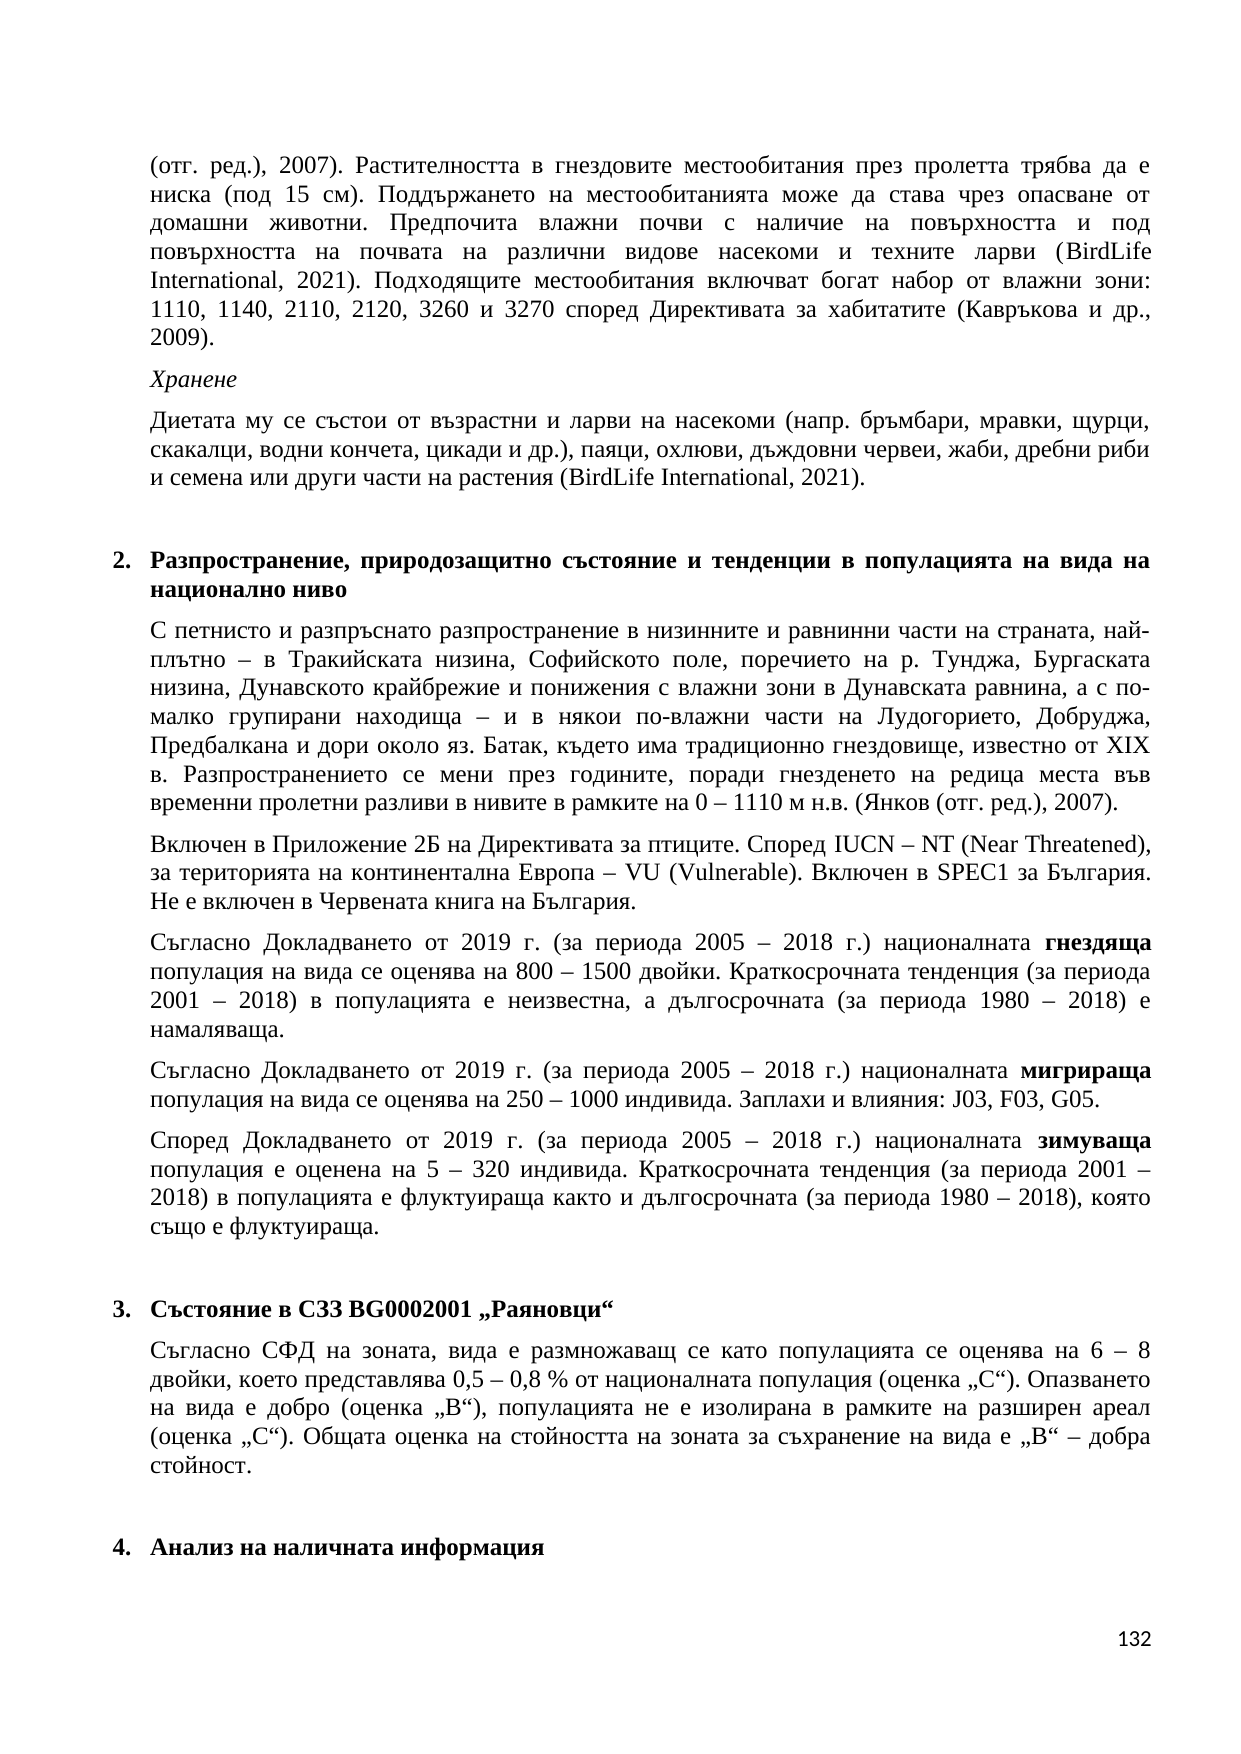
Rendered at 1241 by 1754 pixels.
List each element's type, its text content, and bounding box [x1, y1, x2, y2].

text Съгласно Докладването от 2019 г. (за периода 2005 – 2018 г.) националната мигрираща популация на вида се оценява на 250 – 1000 индивида. Заплахи и влияния: J03, F03, G05. [150, 1055, 1152, 1112]
list Състояние в СЗЗ BG0002001 „Раяновци“ [112, 1294, 1152, 1322]
text Хранене [150, 364, 1152, 392]
text Включен в Приложение 2Б на Директивата за птиците. Според IUCN – NT (Near Threatened), за територията на континентална Европа – VU (Vulnerable). Включен в SPEC1 за България. Не е включен в Червената книга на България. [150, 829, 1152, 915]
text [150, 150, 1152, 351]
text С петнисто и разпръснато разпространение в низинните и равнинни части на страната, най-плътно – в Тракийската низина, Софийското поле, поречието на р. Тунджа, Бургаската низина, Дунавското крайбрежие и понижения с влажни зони в Дунавската равнина, а с по-малко групирани находища – и в някои по-влажни части на Лудогорието, Добруджа, Предбалкана и дори около яз. Батак, където има традиционно гнездовище, известно от XIX в. Разпространението се мени през годините, поради гнезденето на редица места във временни пролетни разливи в нивите в рамките на 0 – 1110 м н.в. (Янков (отг. ред.), 2007). [150, 615, 1152, 816]
text Според Докладването от 2019 г. (за периода 2005 – 2018 г.) националната зимуваща популация е оценена на 5 – 320 индивида. Краткосрочната тенденция (за периода 2001 – 2018) в популацията е флуктуираща както и дългосрочната (за периода 1980 – 2018), която също е флуктуираща. [150, 1125, 1152, 1240]
text Съгласно Докладването от 2019 г. (за периода 2005 – 2018 г.) националната гнездяща популация на вида се оценява на 800 – 1500 двойки. Краткосрочната тенденция (за периода 2001 – 2018) в популацията е неизвестна, а дългосрочната (за периода 1980 – 2018) е намаляваща. [150, 927, 1152, 1042]
list Разпространение, природозащитно състояние и тенденции в популацията на вида на национално ниво [112, 545, 1152, 602]
list Анализ на наличната информация [112, 1532, 1152, 1561]
text Диетата му се състои от възрастни и ларви на насекоми (напр. бръмбари, мравки, щурци, скакалци, водни кончета, цикади и др.), паяци, охлюви, дъждовни червеи, жаби, дребни риби и семена или други части на растения (BirdLife International, 2021). [150, 405, 1152, 491]
text Съгласно СФД на зоната, вида е размножаващ се като популацията се оценява на 6 – 8 двойки, което представлява 0,5 – 0,8 % от националната популация (оценка „С“). Опазването на вида е добро (оценка „В“), популацията не е изолирана в рамките на разширен ареал (оценка „С“). Общата оценка на стойността на зоната за съхранение на вида е „В“ – добра стойност. [150, 1335, 1152, 1479]
